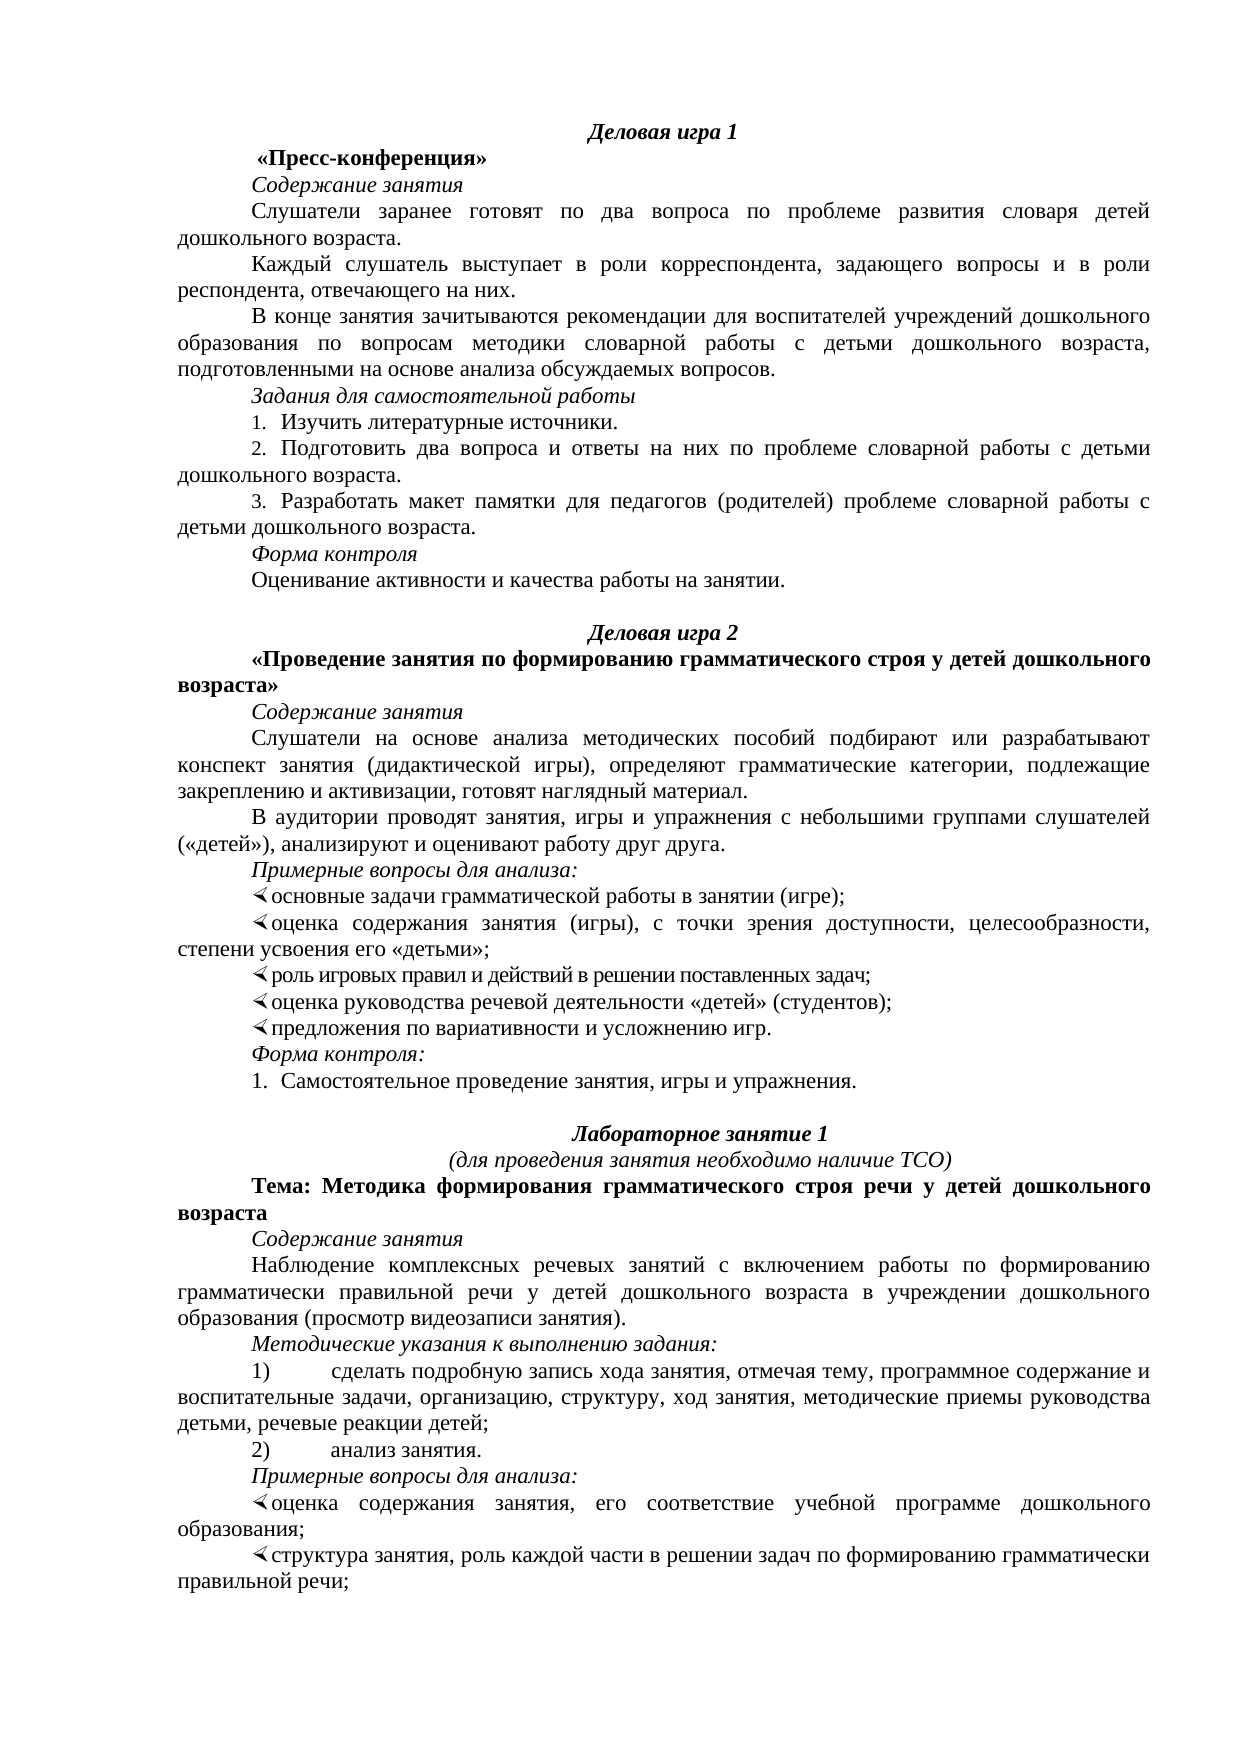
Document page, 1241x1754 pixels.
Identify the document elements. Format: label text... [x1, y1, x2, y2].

text (для проведения занятия необходимо наличие ТСО) [177, 1146, 1152, 1172]
list Изучить литературные источники. [177, 408, 1152, 434]
text Содержание занятия [177, 698, 1152, 724]
text В аудитории проводят занятия, игры и упражнения с небольшими группами слушателей («детей»), анализируют и оценивают работу друг друга. [177, 803, 1152, 856]
list структура занятия, роль каждой части в решении задач по формированию грамматически правильной речи; [177, 1541, 1152, 1594]
list сделать подробную запись хода занятия, отмечая тему, программное содержание и воспитательные задачи, организацию, структуру, ход занятия, методические приемы руководства детьми, речевые реакции детей; [177, 1357, 1152, 1436]
list основные задачи грамматической работы в занятии (игре); [177, 882, 1152, 909]
text Методические указания к выполнению задания: [177, 1330, 1152, 1357]
list роль игровых правил и действий в решении поставленных задач; [177, 961, 1152, 988]
text Лабораторное занятие 1 [177, 1119, 1152, 1146]
text «Пресс-конференция» [177, 144, 1152, 171]
text Слушатели заранее готовят по два вопроса по проблеме развития словаря детей дошкольного возраста. [177, 197, 1152, 250]
text Форма контроля: [177, 1041, 1152, 1067]
text «Проведение занятия по формированию грамматического строя у детей дошкольного возраста» [177, 645, 1152, 698]
list Самостоятельное проведение занятия, игры и упражнения. [251, 1067, 1152, 1093]
list анализ занятия. [177, 1436, 1152, 1462]
text Примерные вопросы для анализа: [177, 856, 1152, 882]
list оценка содержания занятия (игры), с точки зрения доступности, целесообразности, степени усвоения его «детьми»; [177, 909, 1152, 961]
text Содержание занятия [177, 171, 1152, 197]
text Деловая игра 1 [177, 118, 1152, 144]
text Тема: Методика формирования грамматического строя речи у детей дошкольного возраста [177, 1172, 1152, 1225]
text В конце занятия зачитываются рекомендации для воспитателей учреждений дошкольного образования по вопросам методики словарной работы с детьми дошкольного возраста, подготовленными на основе анализа обсуждаемых вопросов. [177, 303, 1152, 382]
text Примерные вопросы для анализа: [177, 1462, 1152, 1488]
text Деловая игра 2 [177, 619, 1152, 645]
text Наблюдение комплексных речевых занятий с включением работы по формированию грамматически правильной речи у детей дошкольного возраста в учреждении дошкольного образования (просмотр видеозаписи занятия). [177, 1251, 1152, 1330]
text Задания для самостоятельной работы [177, 382, 1152, 408]
list Разработать макет памятки для педагогов (родителей) проблеме словарной работы с детьми дошкольного возраста. [177, 487, 1152, 540]
list предложения по вариативности и усложнению игр. [177, 1014, 1152, 1041]
text Каждый слушатель выступает в роли корреспондента, задающего вопросы и в роли респондента, отвечающего на них. [177, 250, 1152, 303]
text Слушатели на основе анализа методических пособий подбирают или разрабатывают конспект занятия (дидактической игры), определяют грамматические категории, подлежащие закреплению и активизации, готовят наглядный материал. [177, 724, 1152, 803]
list оценка содержания занятия, его соответствие учебной программе дошкольного образования; [177, 1488, 1152, 1541]
text Оценивание активности и качества работы на занятии. [177, 566, 1152, 592]
list Подготовить два вопроса и ответы на них по проблеме словарной работы с детьми дошкольного возраста. [177, 434, 1152, 487]
list оценка руководства речевой деятельности «детей» (студентов); [177, 988, 1152, 1014]
text Содержание занятия [177, 1225, 1152, 1251]
text Форма контроля [177, 540, 1152, 566]
